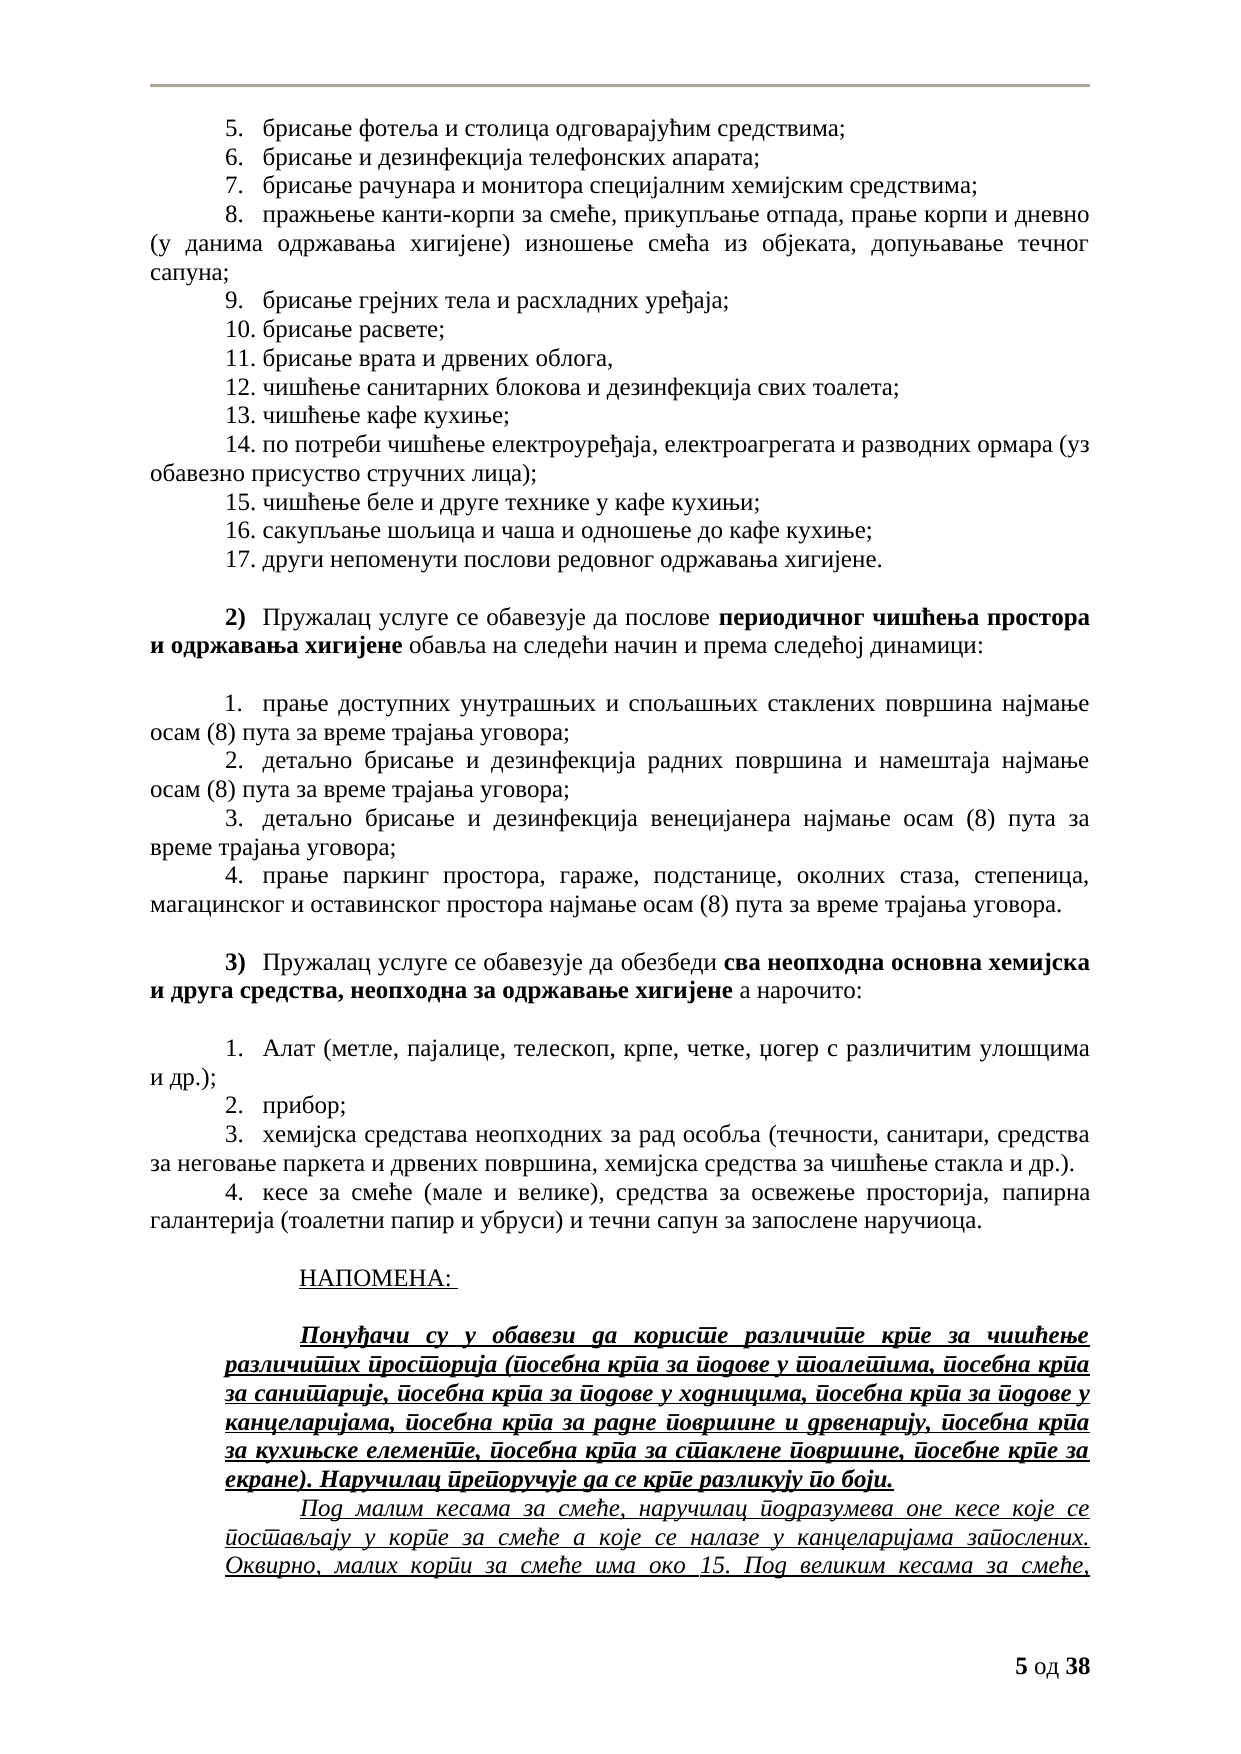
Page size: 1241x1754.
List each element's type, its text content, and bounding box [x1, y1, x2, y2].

list Пружалац услуге се обавезује да послове периодичног чишћења простора и одржавања хигијене обавља на следећи начин и према следећој динамици: [150, 602, 1090, 659]
list чишћење кафе кухиње; [225, 400, 1090, 429]
list детаљно брисање и дезинфекција радних површина и намештаја најмање осам (8) пута за време трајања уговора; [150, 745, 1090, 803]
text Понуђачи су у обавези да користе различите крпе за чишћење различитих просторија (посебна крпа за подове у тоалетима, посебна крпа за санитарије, посебна крпа за подове у ходницима, посебна крпа за подове у канцеларијама, посебна крпа за радне површине и дрвенарију, посебна крпа за кухињске елементе, посебна крпа за стаклене површине, посебне крпе за екране). Наручилац препоручује да се крпе разликују по боји. [225, 1462, 1090, 1493]
list прање паркинг простора, гараже, подстанице, околних стаза, степеница, магацинског и оставинског простора најмање осам (8) пута за време трајања уговора. [150, 860, 1090, 918]
list брисање и дезинфекција телефонских апарата; [225, 142, 1090, 170]
list хемијска средстава неопходних за рад особља (течности, санитари, средства за неговање паркета и дрвених површина, хемијска средства за чишћење стакла и др.). [150, 1119, 1090, 1177]
text НАПОМЕНА: [225, 1263, 1090, 1292]
list брисање расвете; [225, 314, 1090, 343]
list други непоменути послови редовног одржавања хигијене. [225, 544, 1090, 573]
list кесе за смеће (мале и велике), средства за освежење просторија, папирна галантерија (тоалетни папир и убруси) и течни сапун за запослене наручиоца. [150, 1177, 1090, 1234]
list пражњење канти-корпи за смеће, прикупљање отпада, прање корпи и дневно (у данима одржавања хигијене) изношење смећа из објеката, допуњавање течног сапуна; [150, 199, 1090, 285]
list Пружалац услуге се обавезује да обезбеди сва неопходна основна хемијска и друга средства, неопходна за одржавање хигијене а нарочито: [150, 947, 1090, 1004]
list чишћење санитарних блокова и дезинфекција свих тоалета; [225, 372, 1090, 400]
text Понуђачи су у обавези да користе различите крпе за чишћење различитих просторија (посебна крпа за подове у тоалетима, посебна крпа за санитарије, посебна крпа за подове у ходницима, посебна крпа за подове у канцеларијама, посебна крпа за радне површине и дрвенарију, посебна крпа за кухињске елементе, посебна крпа за стаклене површине, посебне крпе за екране). Наручилац препоручује да се крпе разликују по боји. [225, 1320, 1090, 1374]
list прибор; [225, 1090, 1090, 1119]
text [225, 1548, 1090, 1575]
list сакупљање шољица и чаша и одношење до кафе кухиње; [225, 515, 1090, 544]
list по потреби чишћење електроуређаја, електроагрегата и разводних ормара (уз обавезно присуство стручних лица); [150, 429, 1090, 487]
list брисање грејних тела и расхладних уређаја; [225, 285, 1090, 314]
list брисање рачунара и монитора специјалним хемијским средствима; [225, 170, 1090, 199]
list брисање фотеља и столица одговарајућим средствима; [225, 113, 1090, 142]
list Алат (метле, пајалице, телескоп, крпе, четке, џогер с различитим улошцима и др.); [150, 1033, 1090, 1090]
list детаљно брисање и дезинфекција венецијанера најмање осам (8) пута за време трајања уговора; [150, 803, 1090, 860]
list брисање врата и дрвених облога, [225, 343, 1090, 372]
list прање доступних унутрашњих и спољашњих стаклених површина најмање осам (8) пута за време трајања уговора; [150, 688, 1090, 745]
list чишћење беле и друге технике у кафе кухињи; [225, 487, 1090, 515]
